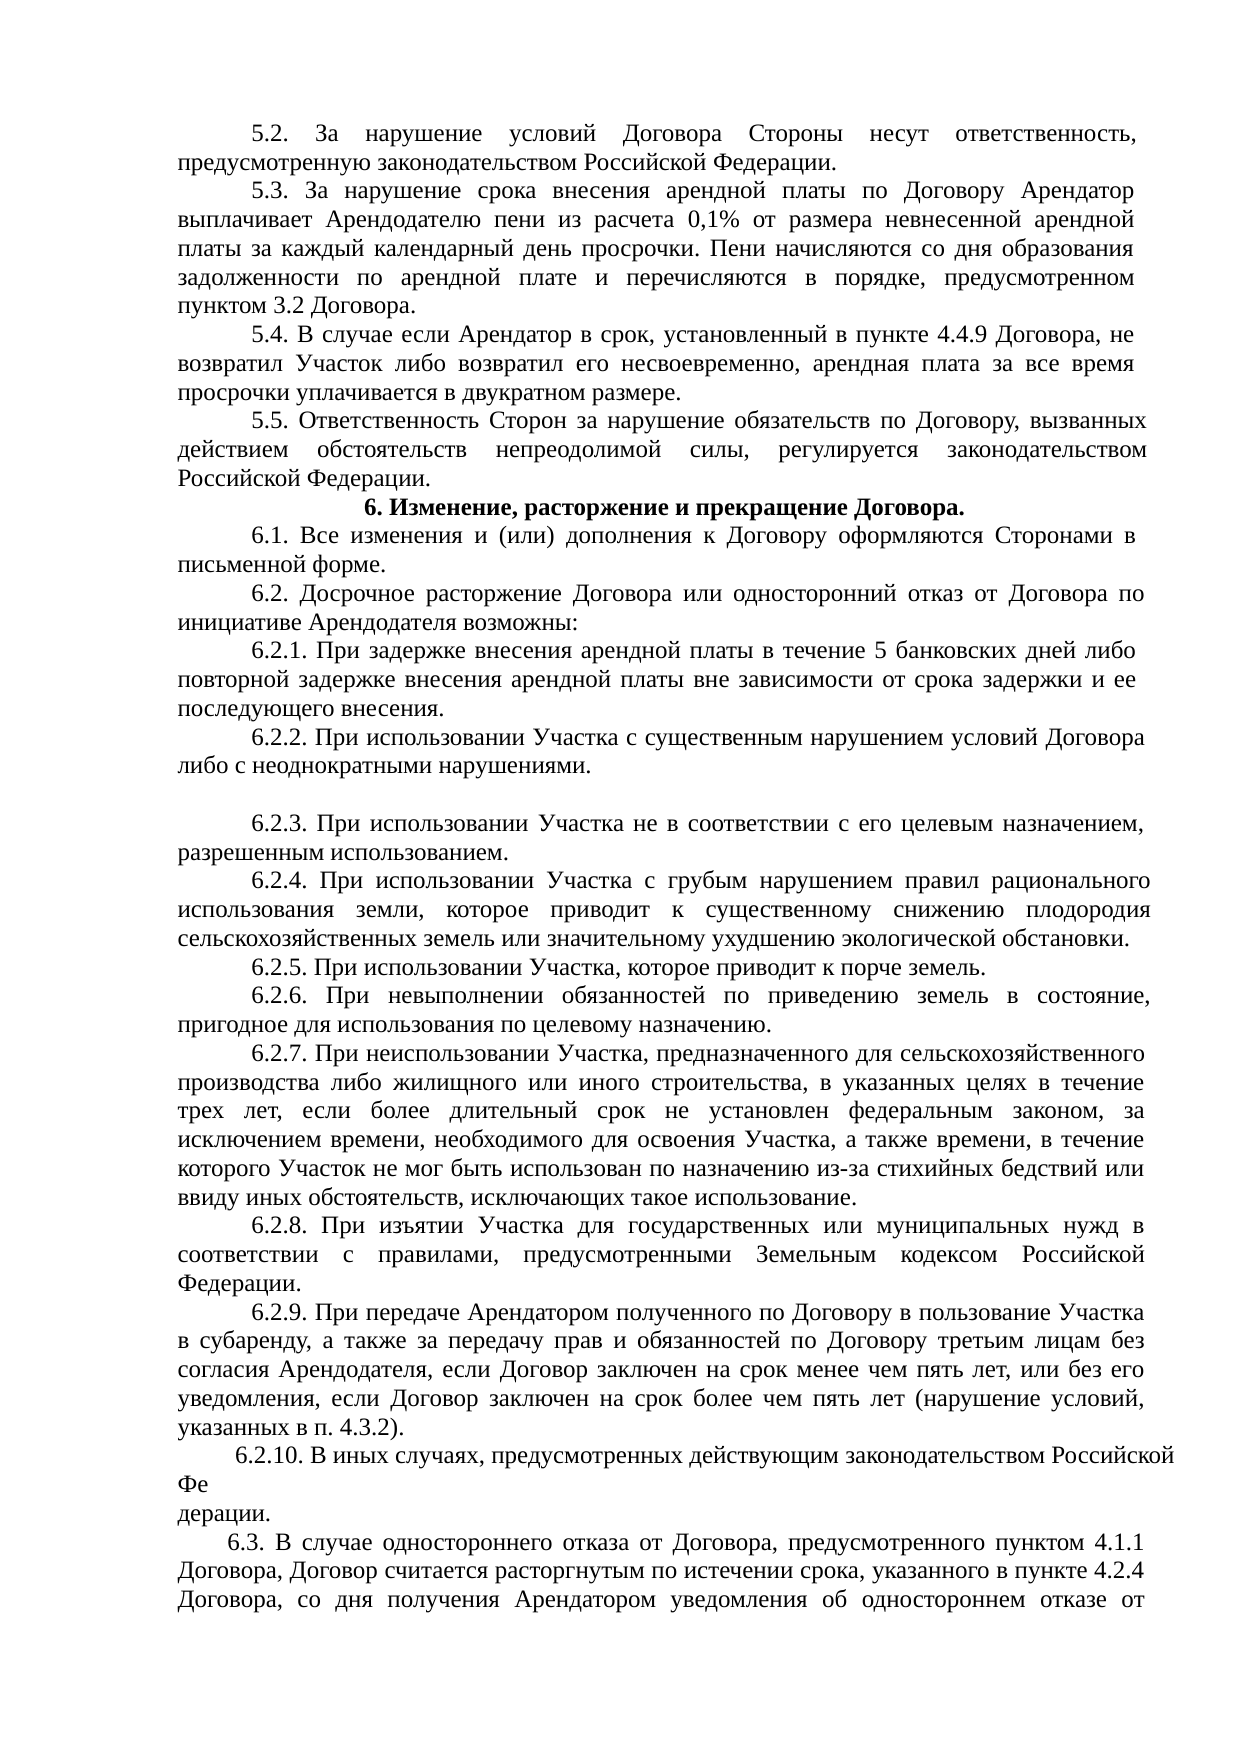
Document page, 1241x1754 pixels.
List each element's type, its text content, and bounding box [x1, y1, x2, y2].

text 5.3. За нарушение срока внесения арендной платы по Договору Арендатор выплачивает Арендодателю пени из расчета 0,1% от размера невнесенной арендной платы за каждый календарный день просрочки. Пени начисляются со дня образования задолженности по арендной плате и перечисляются в порядке, предусмотренном пунктом 3.2 Договора. [177, 176, 1135, 319]
text 6.2. Досрочное расторжение Договора или односторонний отказ от Договора по инициативе Арендодателя возможны: [177, 578, 1145, 636]
text 6.2.8. При изъятии Участка для государственных или муниципальных нужд в соответствии с правилами, предусмотренными Земельным кодексом Российской Федерации. [177, 1211, 1145, 1297]
text дерации. [177, 1498, 1145, 1527]
text 6.2.1. При задержке внесения арендной платы в течение 5 банковских дней либо повторной задержке внесения арендной платы вне зависимости от срока задержки и ее последующего внесения. [177, 636, 1137, 722]
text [177, 1527, 1145, 1613]
text 5.5. Ответственность Сторон за нарушение обязательств по Договору, вызванных действием обстоятельств непреодолимой силы, регулируется законодательством Российской Федерации. [177, 406, 1147, 492]
text 6.2.4. При использовании Участка с грубым нарушением правил рационального использования земли, которое приводит к существенному снижению плодородия сельскохозяйственных земель или значительному ухудшению экологической обстановки. [177, 866, 1152, 952]
text 6.2.3. При использовании Участка не в соответствии с его целевым назначением, разрешенным использованием. [177, 808, 1145, 866]
text 5.2. За нарушение условий Договора Стороны несут ответственность, предусмотренную законодательством Российской Федерации. [177, 118, 1137, 176]
text 6.2.6. При невыполнении обязанностей по приведению земель в состояние, пригодное для использования по целевому назначению. [177, 981, 1152, 1038]
text 6.2.5. При использовании Участка, которое приводит к порче земель. [177, 952, 1145, 981]
text 6. Изменение, расторжение и прекращение Договора. [177, 492, 1152, 521]
text 6.2.2. При использовании Участка с существенным нарушением условий Договора либо с неоднократными нарушениями. [177, 722, 1145, 779]
text 6.2.7. При неиспользовании Участка, предназначенного для сельскохозяйственного производства либо жилищного или иного строительства, в указанных целях в течение трех лет, если более длительный срок не установлен федеральным законом, за исключением времени, необходимого для освоения Участка, а также времени, в течение которого Участок не мог быть использован по назначению из-за стихийных бедствий или ввиду иных обстоятельств, исключающих такое использование. [177, 1038, 1145, 1211]
text 6.2.9. При передаче Арендатором полученного по Договору в пользование Участка в субаренду, а также за передачу прав и обязанностей по Договору третьим лицам без согласия Арендодателя, если Договор заключен на срок менее чем пять лет, или без его уведомления, если Договор заключен на срок более чем пять лет (нарушение условий, указанных в п. 4.3.2). [177, 1297, 1145, 1441]
text 6.1. Все изменения и (или) дополнения к Договору оформляются Сторонами в письменной форме. [177, 521, 1137, 578]
text 5.4. В случае если Арендатор в срок, установленный в пункте 4.4.9 Договора, не возвратил Участок либо возвратил его несвоевременно, арендная плата за все время просрочки уплачивается в двукратном размере. [177, 319, 1135, 406]
text 6.2.10. В иных случаях, предусмотренных действующим законодательством Российской Фе [177, 1441, 1145, 1498]
